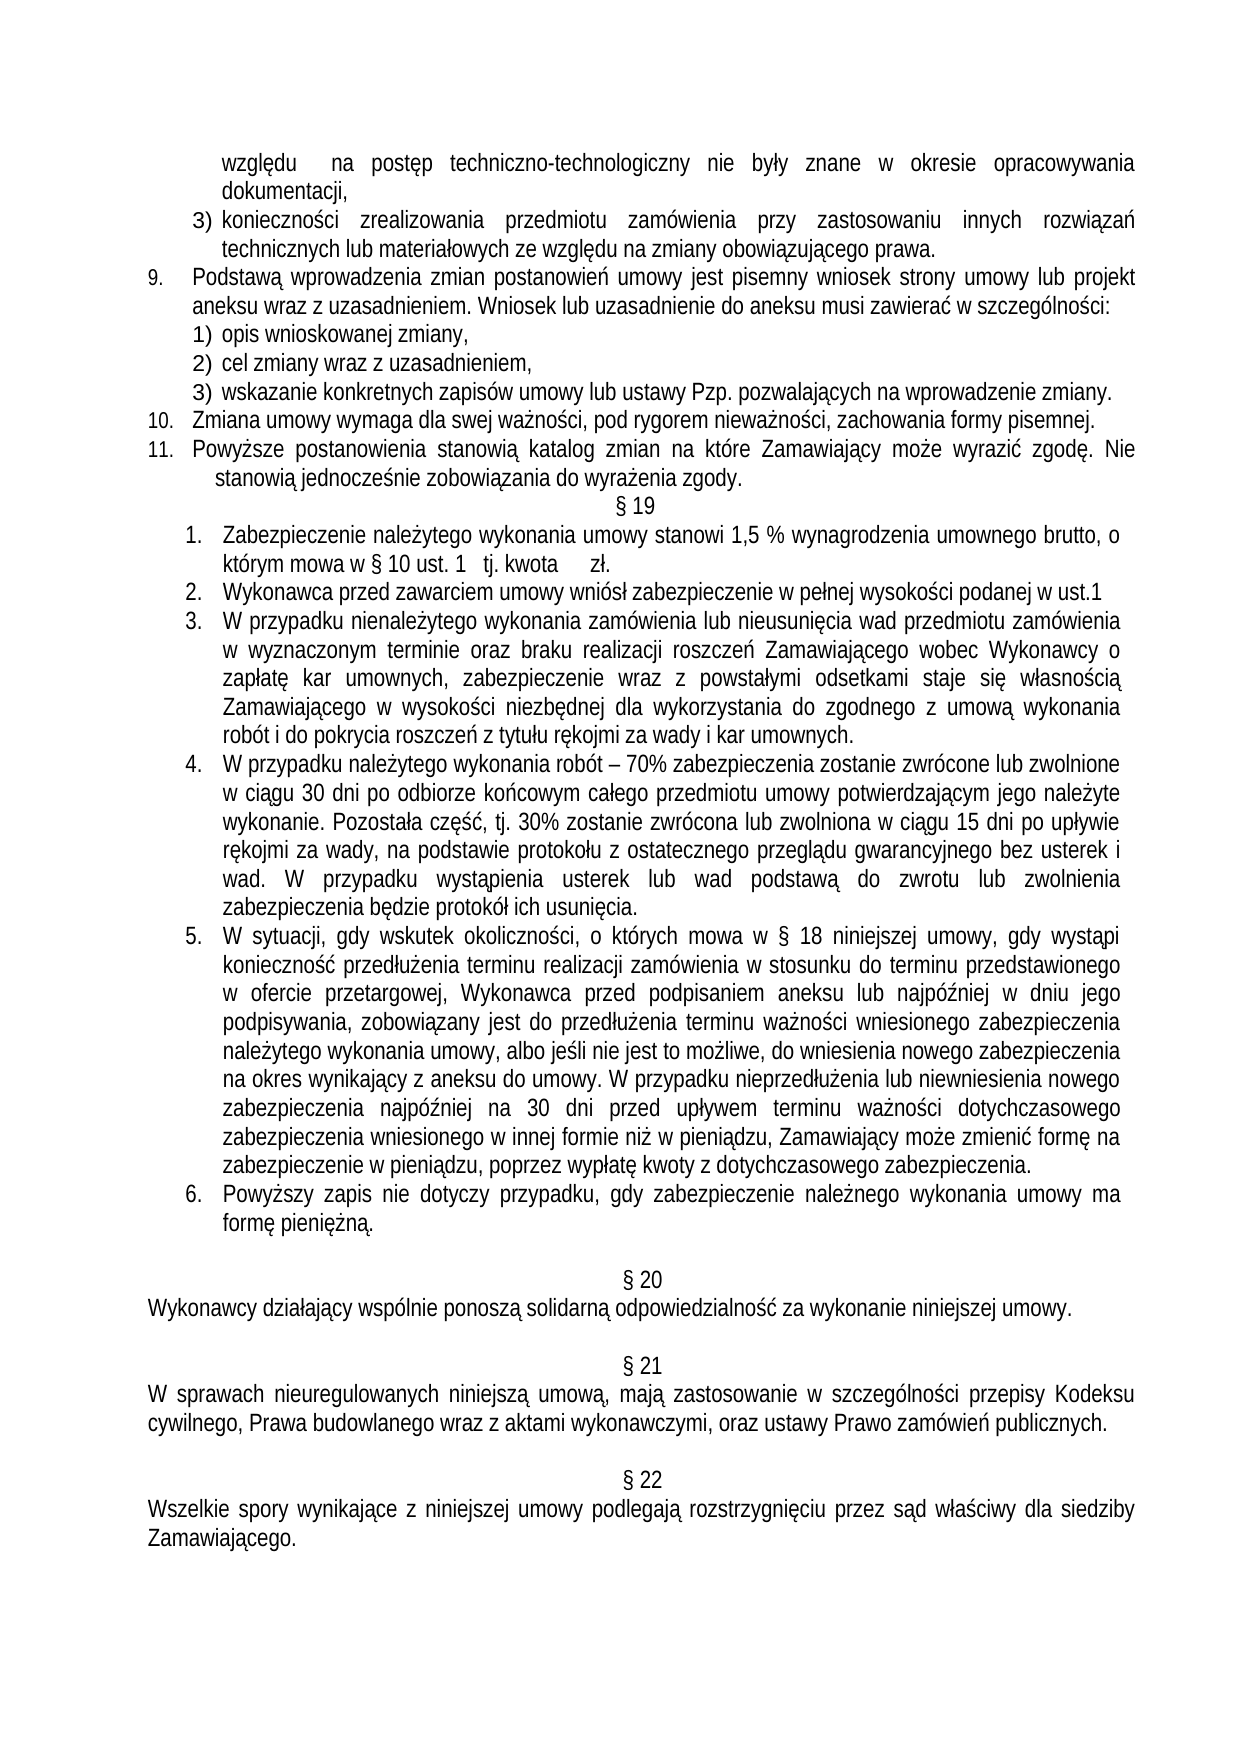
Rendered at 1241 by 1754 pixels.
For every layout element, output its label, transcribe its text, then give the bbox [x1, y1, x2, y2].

text Wszelkie spory wynikające z niniejszej umowy podlegają rozstrzygnięciu przez sąd właściwy dla siedziby Zamawiającego. [148, 1494, 1137, 1551]
list cel zmiany wraz z uzasadnieniem, [192, 348, 1137, 377]
list Wykonawca przed zawarciem umowy wniósł zabezpieczenie w pełnej wysokości podanej w ust.1 [185, 577, 1122, 606]
list Zmiana umowy wymaga dla swej ważności, pod rygorem nieważności, zachowania formy pisemnej. [148, 405, 1137, 434]
list wskazanie konkretnych zapisów umowy lub ustawy Pzp. pozwalających na wprowadzenie zmiany. [192, 377, 1137, 405]
list konieczności zrealizowania przedmiotu zamówienia przy zastosowaniu innych rozwiązań technicznych lub materiałowych ze względu na zmiany obowiązującego prawa. [192, 205, 1137, 262]
text § 20 [148, 1265, 1137, 1293]
text § 22 [148, 1465, 1137, 1494]
list Zabezpieczenie należytego wykonania umowy stanowi 1,5 % wynagrodzenia umownego brutto, o którym mowa w § 10 ust. 1 tj. kwota zł. [185, 520, 1122, 577]
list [192, 148, 1137, 205]
text W sprawach nieuregulowanych niniejszą umową, mają zastosowanie w szczególności przepisy Kodeksu cywilnego, Prawa budowlanego wraz z aktami wykonawczymi, oraz ustawy Prawo zamówień publicznych. [148, 1379, 1137, 1437]
list Powyższy zapis nie dotyczy przypadku, gdy zabezpieczenie należnego wykonania umowy ma formę pieniężną. [185, 1179, 1122, 1236]
list W przypadku należytego wykonania robót – 70% zabezpieczenia zostanie zwrócone lub zwolnione w ciągu 30 dni po odbiorze końcowym całego przedmiotu umowy potwierdzającym jego należyte wykonanie. Pozostała część, tj. 30% zostanie zwrócona lub zwolniona w ciągu 15 dni po upływie rękojmi za wady, na podstawie protokołu z ostatecznego przeglądu gwarancyjnego bez usterek i wad. W przypadku wystąpienia usterek lub wad podstawą do zwrotu lub zwolnienia zabezpieczenia będzie protokół ich usunięcia. [185, 749, 1122, 921]
list W sytuacji, gdy wskutek okoliczności, o których mowa w § 18 niniejszej umowy, gdy wystąpi konieczność przedłużenia terminu realizacji zamówienia w stosunku do terminu przedstawionego w ofercie przetargowej, Wykonawca przed podpisaniem aneksu lub najpóźniej w dniu jego podpisywania, zobowiązany jest do przedłużenia terminu ważności wniesionego zabezpieczenia należytego wykonania umowy, albo jeśli nie jest to możliwe, do wniesienia nowego zabezpieczenia na okres wynikający z aneksu do umowy. W przypadku nieprzedłużenia lub niewniesienia nowego zabezpieczenia najpóźniej na 30 dni przed upływem terminu ważności dotychczasowego zabezpieczenia wniesionego w innej formie niż w pieniądzu, Zamawiający może zmienić formę na zabezpieczenie w pieniądzu, poprzez wypłatę kwoty z dotychczasowego zabezpieczenia. [185, 921, 1122, 1179]
text § 21 [148, 1351, 1137, 1379]
list opis wnioskowanej zmiany, [192, 319, 1137, 348]
list W przypadku nienależytego wykonania zamówienia lub nieusunięcia wad przedmiotu zamówienia w wyznaczonym terminie oraz braku realizacji roszczeń Zamawiającego wobec Wykonawcy o zapłatę kar umownych, zabezpieczenie wraz z powstałymi odsetkami staje się własnością Zamawiającego w wysokości niezbędnej dla wykorzystania do zgodnego z umową wykonania robót i do pokrycia roszczeń z tytułu rękojmi za wady i kar umownych. [185, 606, 1122, 749]
list Powyższe postanowienia stanowią katalog zmian na które Zamawiający może wyrazić zgodę. Nie stanowią jednocześnie zobowiązania do wyrażenia zgody. [148, 434, 1137, 491]
text § 19 [148, 491, 1122, 520]
text Wykonawcy działający wspólnie ponoszą solidarną odpowiedzialność za wykonanie niniejszej umowy. [148, 1293, 1137, 1322]
list Podstawą wprowadzenia zmian postanowień umowy jest pisemny wniosek strony umowy lub projekt aneksu wraz z uzasadnieniem. Wniosek lub uzasadnienie do aneksu musi zawierać w szczególności: [148, 262, 1137, 319]
